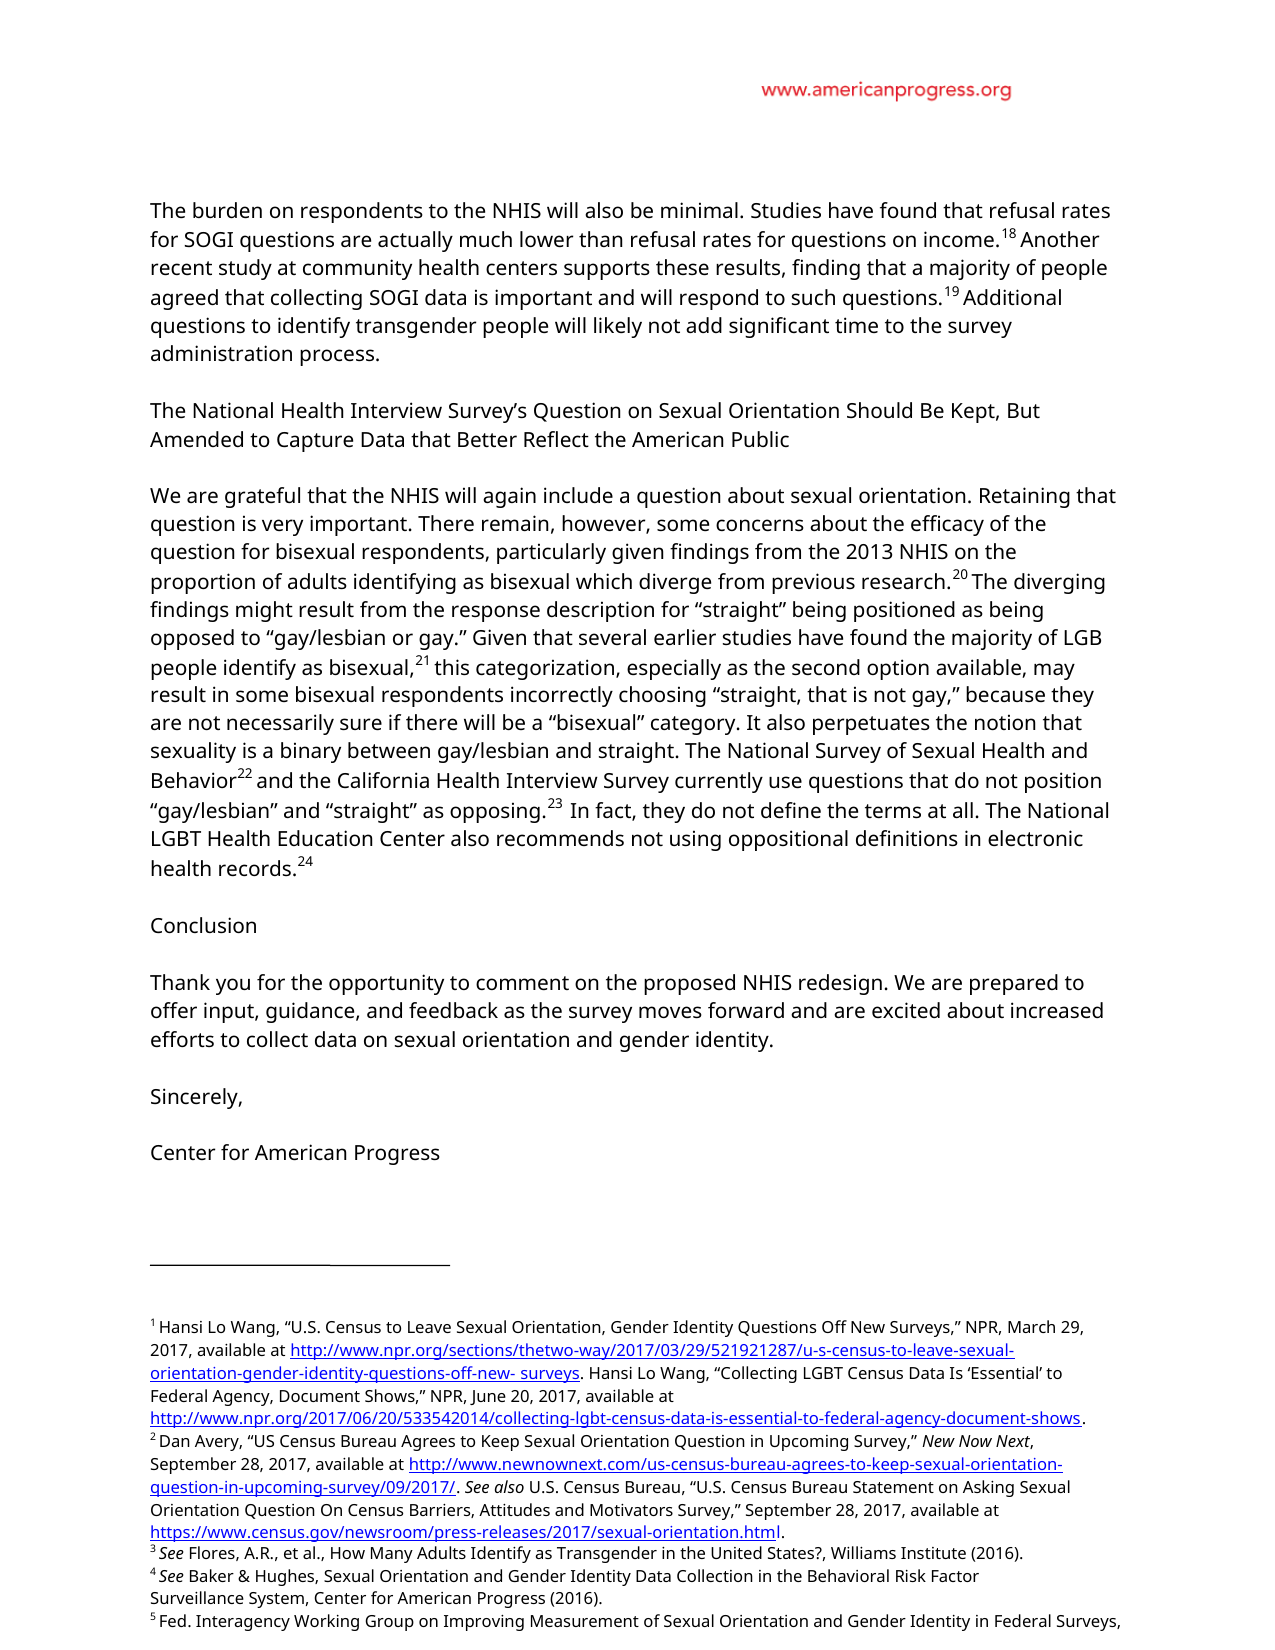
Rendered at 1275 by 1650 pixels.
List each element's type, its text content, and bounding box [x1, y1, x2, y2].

text Center for American Progress [150, 1138, 1275, 1167]
text 2 Dan Avery, “US Census Bureau Agrees to Keep Sexual Orientation Question in Upcoming Survey,” New Now Next, September 28, 2017, available at http://www.newnownext.com/us-census-bureau-agrees-to-keep-sexual-orientation-question-in-upcoming-survey/09/2017/. See also U.S. Census Bureau, “U.S. Census Bureau Statement on Asking Sexual Orientation Question On Census Barriers, Attitudes and Motivators Survey,” September 28, 2017, available at https://www.census.gov/newsroom/press-releases/2017/sexual-orientation.html. [150, 1429, 1124, 1543]
text We are grateful that the NHIS will again include a question about sexual orientation. Retaining that question is very important. There remain, however, some concerns about the efficacy of the question for bisexual respondents, particularly given findings from the 2013 NHIS on the proportion of adults identifying as bisexual which diverge from previous research.20 The diverging findings might result from the response description for “straight” being positioned as being opposed to “gay/lesbian or gay.” Given that several earlier studies have found the majority of LGB people identify as bisexual,21 this categorization, especially as the second option available, may result in some bisexual respondents incorrectly choosing “straight, that is not gay,” because they are not necessarily sure if there will be a “bisexual” category. It also perpetuates the notion that sexuality is a binary between gay/lesbian and straight. The National Survey of Sexual Health and Behavior22 and the California Health Interview Survey currently use questions that do not position “gay/lesbian” and “straight” as opposing.23 In fact, they do not define the terms at all. The National LGBT Health Education Center also recommends not using oppositional definitions in electronic health records.24 [150, 482, 1122, 883]
text Sincerely, [150, 1082, 1275, 1110]
text 4 See Baker & Hughes, Sexual Orientation and Gender Identity Data Collection in the Behavioral Risk Factor Surveillance System, Center for American Progress (2016). [150, 1564, 1074, 1610]
text Thank you for the opportunity to comment on the proposed NHIS redesign. We are prepared to offer input, guidance, and feedback as the survey moves forward and are excited about increased efforts to collect data on sexual orientation and gender identity. [150, 968, 1124, 1053]
text Conclusion [150, 911, 1275, 939]
text The burden on respondents to the NHIS will also be minimal. Studies have found that refusal rates for SOGI questions are actually much lower than refusal rates for questions on income.18 Another recent study at community health centers supports these results, finding that a majority of people agreed that collecting SOGI data is important and will respond to such questions.19 Additional questions to identify transgender people will likely not add significant time to the survey administration process. [150, 196, 1124, 368]
text 3 See Flores, A.R., et al., How Many Adults Identify as Transgender in the United States?, Williams Institute (2016). [150, 1544, 1275, 1564]
text The National Health Interview Survey’s Question on Sexual Orientation Should Be Kept, But Amended to Capture Data that Better Reflect the American Public [150, 396, 1124, 453]
picture [0, 0, 1275, 125]
text 1 Hansi Lo Wang, “U.S. Census to Leave Sexual Orientation, Gender Identity Questions Off New Surveys,” NPR, March 29, 2017, available at http://www.npr.org/sections/thetwo-way/2017/03/29/521921287/u-s-census-to-leave-sexual-orientation-gender-identity-questions-off-new- surveys. Hansi Lo Wang, “Collecting LGBT Census Data Is ‘Essential’ to Federal Agency, Document Shows,” NPR, June 20, 2017, available at http://www.npr.org/2017/06/20/533542014/collecting-lgbt-census-data-is-essential-to-federal-agency-document-shows. [150, 1316, 1103, 1429]
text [150, 1610, 1126, 1633]
